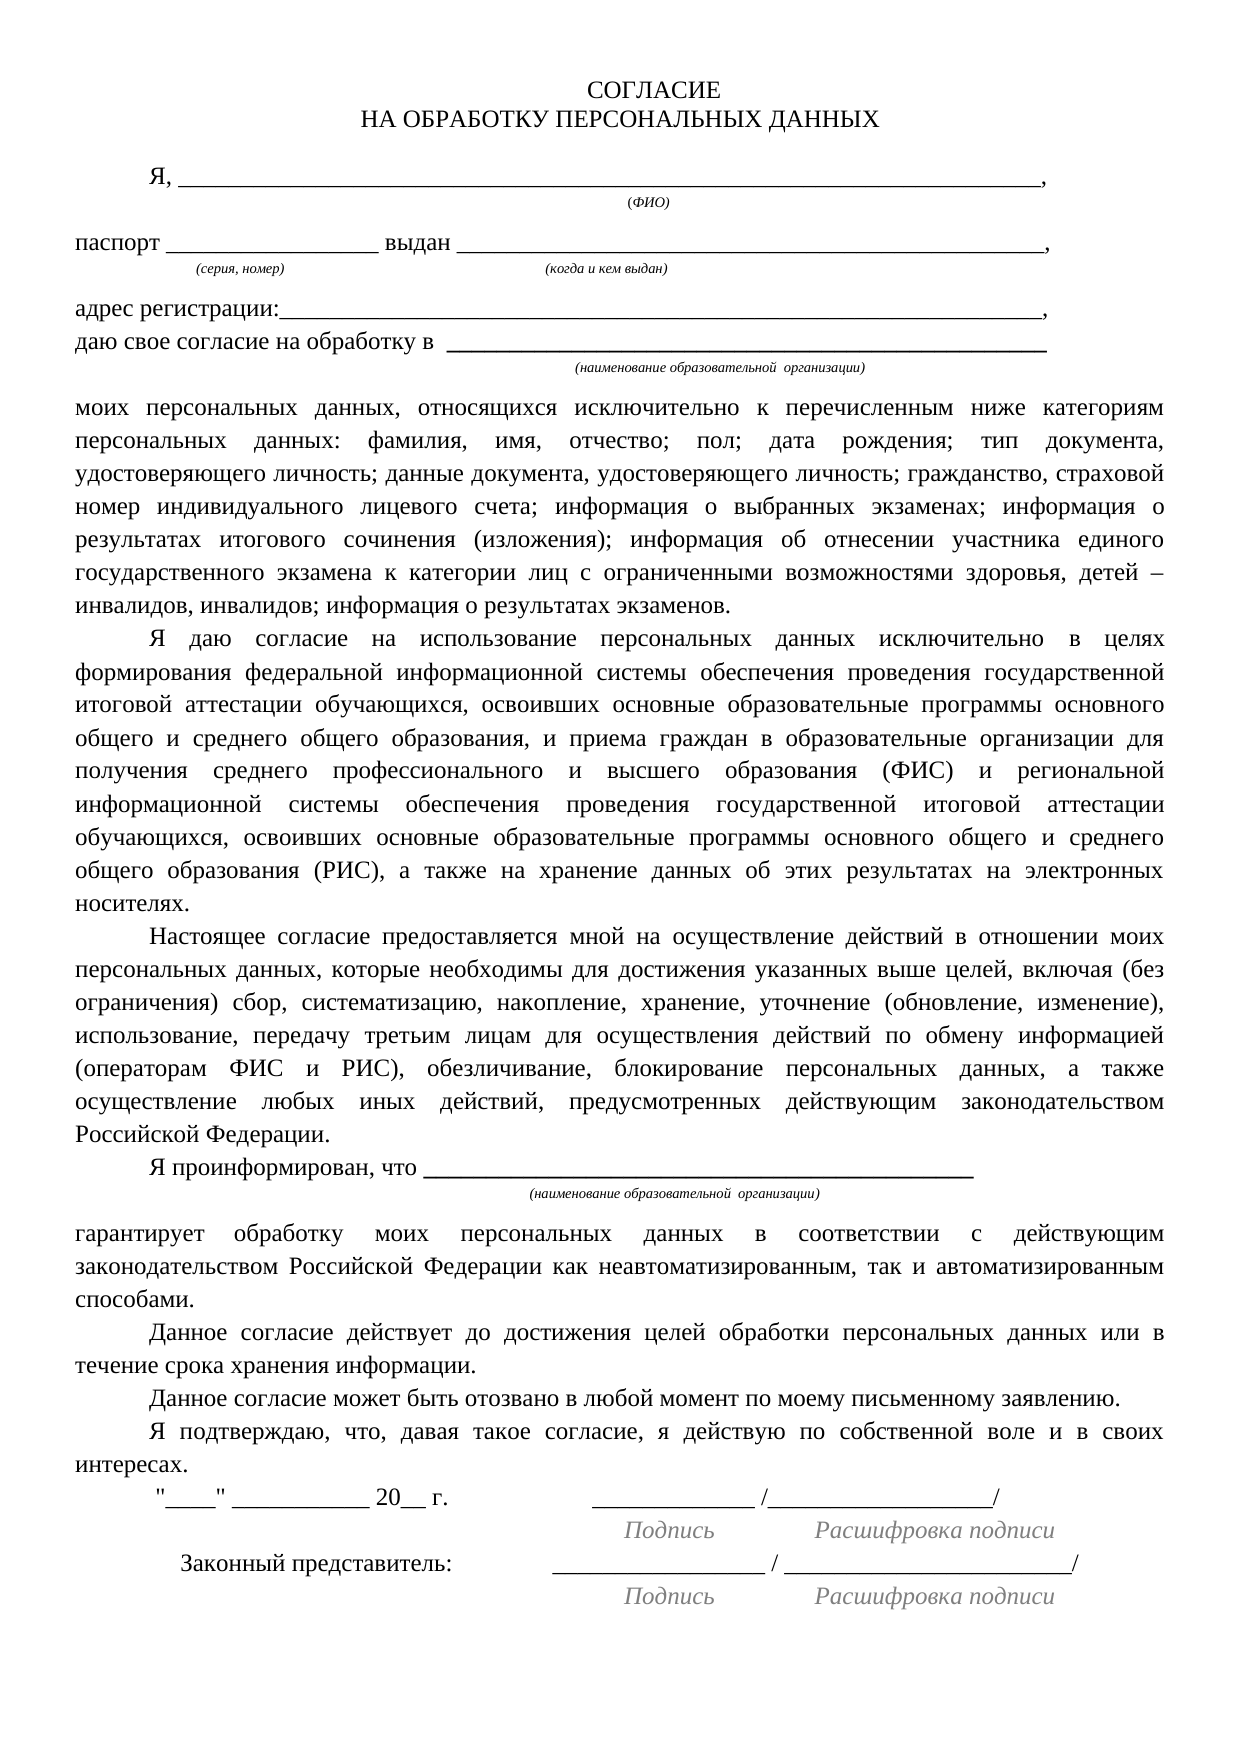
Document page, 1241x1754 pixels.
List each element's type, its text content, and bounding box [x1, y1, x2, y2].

text (наименование образовательной организации) [75, 1185, 1165, 1214]
text Я проинформирован, что ____________________________________________ [75, 1152, 1165, 1181]
text Данное согласие может быть отозвано в любой момент по моему письменному заявлению. [75, 1383, 1165, 1412]
text Я даю согласие на использование персональных данных исключительно в целях формирования федеральной информационной системы обеспечения проведения государственной итоговой аттестации обучающихся, освоивших основные образовательные программы основного общего и среднего общего образования, и приема граждан в образовательные организации для получения среднего профессионального и высшего образования (ФИС) и региональной информационной системы обеспечения проведения государственной итоговой аттестации обучающихся, освоивших основные образовательные программы основного общего и среднего общего образования (РИС), а также на хранение данных об этих результатах на электронных носителях. [75, 623, 1165, 916]
text Данное согласие действует до достижения целей обработки персональных данных или в течение срока хранения информации. [75, 1317, 1165, 1379]
text Я, _____________________________________________________________________, [75, 161, 1165, 190]
text моих персональных данных, относящихся исключительно к перечисленным ниже категориям персональных данных: фамилия, имя, отчество; пол; дата рождения; тип документа, удостоверяющего личность; данные документа, удостоверяющего личность; гражданство, страховой номер индивидуального лицевого счета; информация о выбранных экзаменах; информация о результатах итогового сочинения (изложения); информация об отнесении участника единого государственного экзамена к категории лиц с ограниченными возможностями здоровья, детей – инвалидов, инвалидов; информация о результатах экзаменов. [75, 392, 1165, 619]
text Подпись Расшифровка подписи [75, 1581, 1165, 1610]
text Я подтверждаю, что, давая такое согласие, я действую по собственной воле и в своих интересах. [75, 1416, 1165, 1478]
text (серия, номер) (когда и кем выдан) [75, 260, 1165, 289]
text (наименование образовательной организации) [75, 359, 1165, 388]
text Законный представитель: _________________ / _______________________/ [75, 1548, 1165, 1577]
text паспорт _________________ выдан _______________________________________________, [75, 227, 1165, 256]
text "____" ___________ 20__ г. _____________ /__________________/ [75, 1482, 1165, 1511]
text адрес регистрации:_____________________________________________________________, [75, 293, 1165, 322]
text СОГЛАСИЕ НА ОБРАБОТКУ ПЕРСОНАЛЬНЫХ ДАННЫХ [75, 75, 1165, 132]
text (ФИО) [31, 194, 1165, 223]
text Настоящее согласие предоставляется мной на осуществление действий в отношении моих персональных данных, которые необходимы для достижения указанных выше целей, включая (без ограничения) сбор, систематизацию, накопление, хранение, уточнение (обновление, изменение), использование, передачу третьим лицам для осуществления действий по обмену информацией (операторам ФИС и РИС), обезличивание, блокирование персональных данных, а также осуществление любых иных действий, предусмотренных действующим законодательством Российской Федерации. [75, 921, 1165, 1148]
text гарантирует обработку моих персональных данных в соответствии с действующим законодательством Российской Федерации как неавтоматизированным, так и автоматизированным способами. [75, 1218, 1165, 1313]
text Подпись Расшифровка подписи [75, 1515, 1165, 1544]
text даю свое согласие на обработку в ________________________________________________ [75, 326, 1165, 355]
